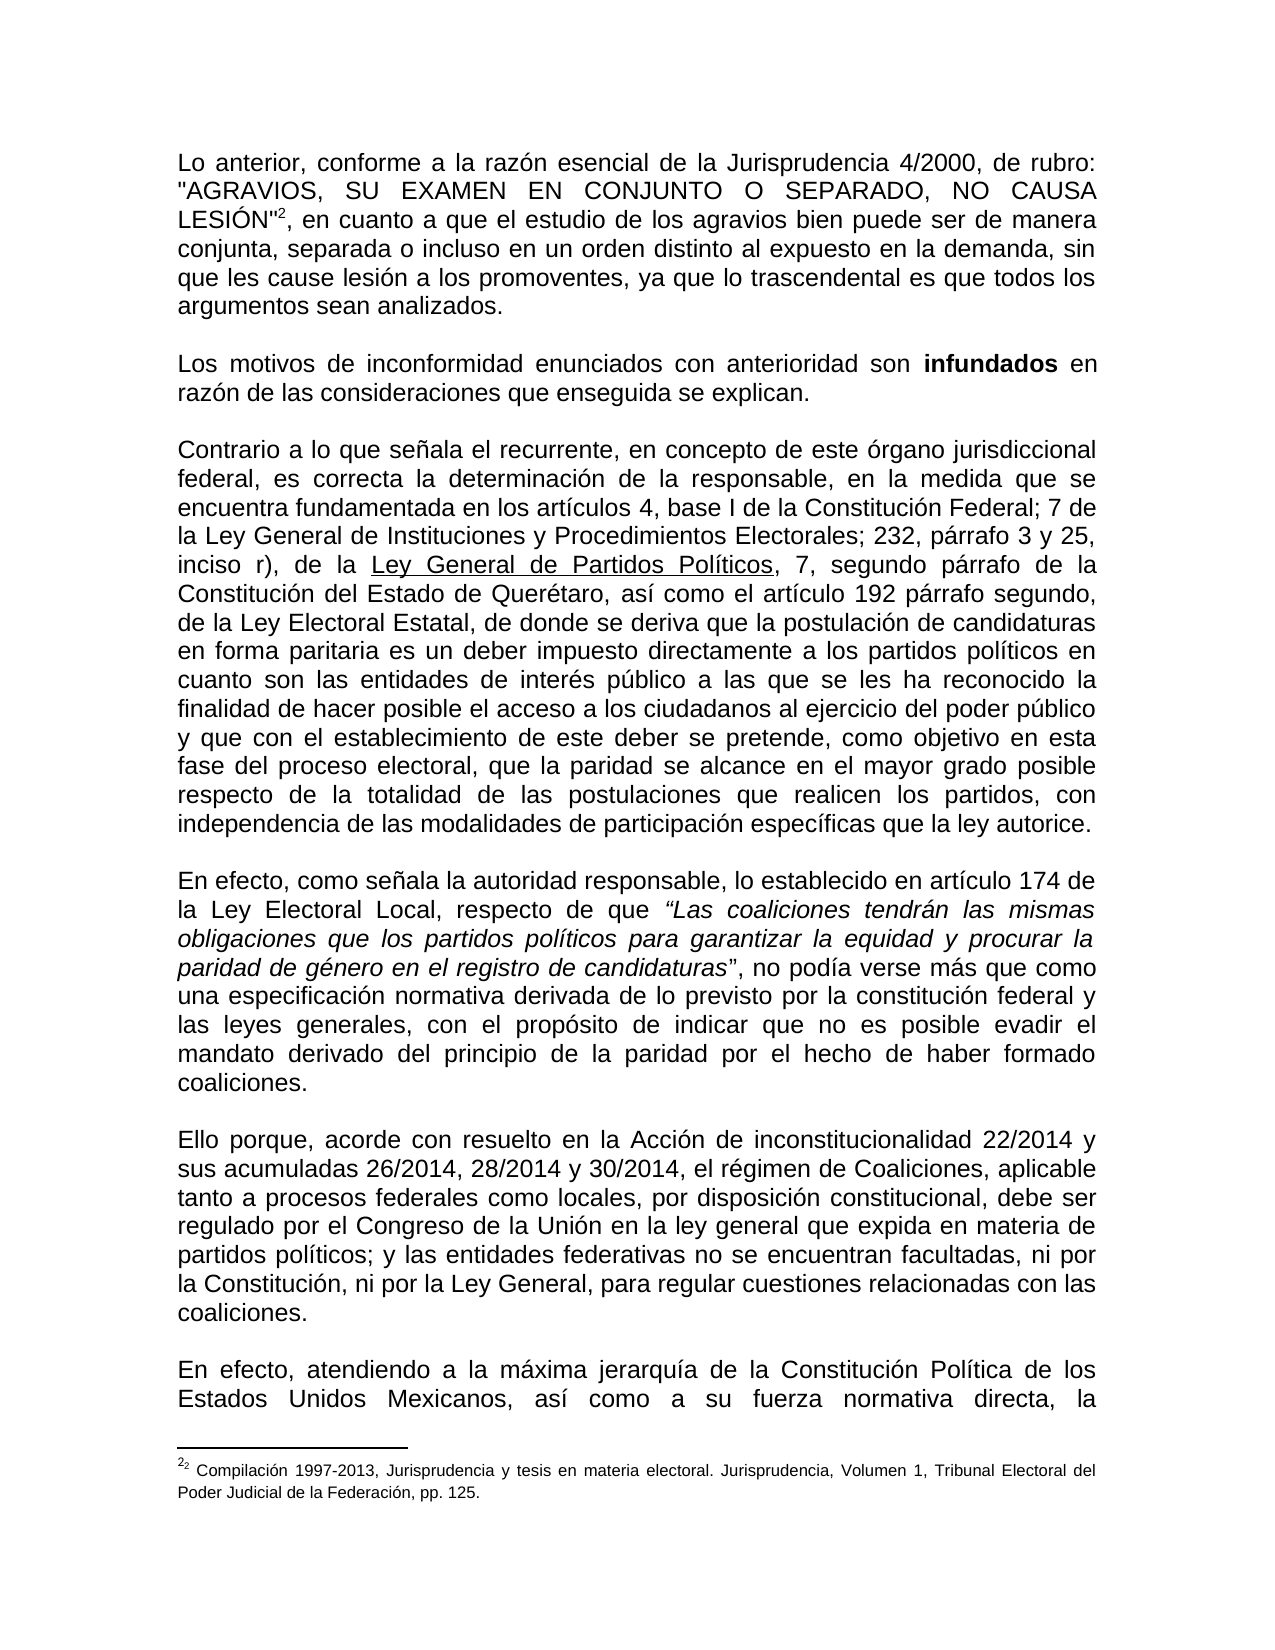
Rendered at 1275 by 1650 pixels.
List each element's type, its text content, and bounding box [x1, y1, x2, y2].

text Contrario a lo que señala el recurrente, en concepto de este órgano jurisdiccional federal, es correcta la determinación de la responsable, en la medida que se encuentra fundamentada en los artículos 4, base I de la Constitución Federal; 7 de la Ley General de Instituciones y Procedimientos Electorales; 232, párrafo 3 y 25, inciso r), de la Ley General de Partidos Políticos, 7, segundo párrafo de la Constitución del Estado de Querétaro, así como el artículo 192 párrafo segundo, de la Ley Electoral Estatal, de donde se deriva que la postulación de candidaturas en forma paritaria es un deber impuesto directamente a los partidos políticos en cuanto son las entidades de interés público a las que se les ha reconocido la finalidad de hacer posible el acceso a los ciudadanos al ejercicio del poder público y que con el establecimiento de este deber se pretende, como objetivo en esta fase del proceso electoral, que la paridad se alcance en el mayor grado posible respecto de la totalidad de las postulaciones que realicen los partidos, con independencia de las modalidades de participación específicas que la ley autorice. [177, 435, 1098, 838]
text Los motivos de inconformidad enunciados con anterioridad son infundados en razón de las consideraciones que enseguida se explican. [177, 349, 1098, 406]
text En efecto, como señala la autoridad responsable, lo establecido en artículo 174 de la Ley Electoral Local, respecto de que “Las coaliciones tendrán las mismas obligaciones que los partidos políticos para garantizar la equidad y procurar la paridad de género en el registro de candidaturas”, no podía verse más que como una especificación normativa derivada de lo previsto por la constitución federal y las leyes generales, con el propósito de indicar que no es posible evadir el mandato derivado del principio de la paridad por el hecho de haber formado coaliciones. [177, 866, 1098, 1096]
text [177, 1355, 1098, 1413]
text Lo anterior, conforme a la razón esencial de la Jurisprudencia 4/2000, de rubro: "AGRAVIOS, SU EXAMEN EN CONJUNTO O SEPARADO, NO CAUSA LESIÓN"2, en cuanto a que el estudio de los agravios bien puede ser de manera conjunta, separada o incluso en un orden distinto al expuesto en la demanda, sin que les cause lesión a los promoventes, ya que lo trascendental es que todos los argumentos sean analizados. [177, 148, 1098, 320]
text Ello porque, acorde con resuelto en la Acción de inconstitucionalidad 22/2014 y sus acumuladas 26/2014, 28/2014 y 30/2014, el régimen de Coaliciones, aplicable tanto a procesos federales como locales, por disposición constitucional, debe ser regulado por el Congreso de la Unión en la ley general que expida en materia de partidos políticos; y las entidades federativas no se encuentran facultadas, ni por la Constitución, ni por la Ley General, para regular cuestiones relacionadas con las coaliciones. [177, 1125, 1098, 1326]
